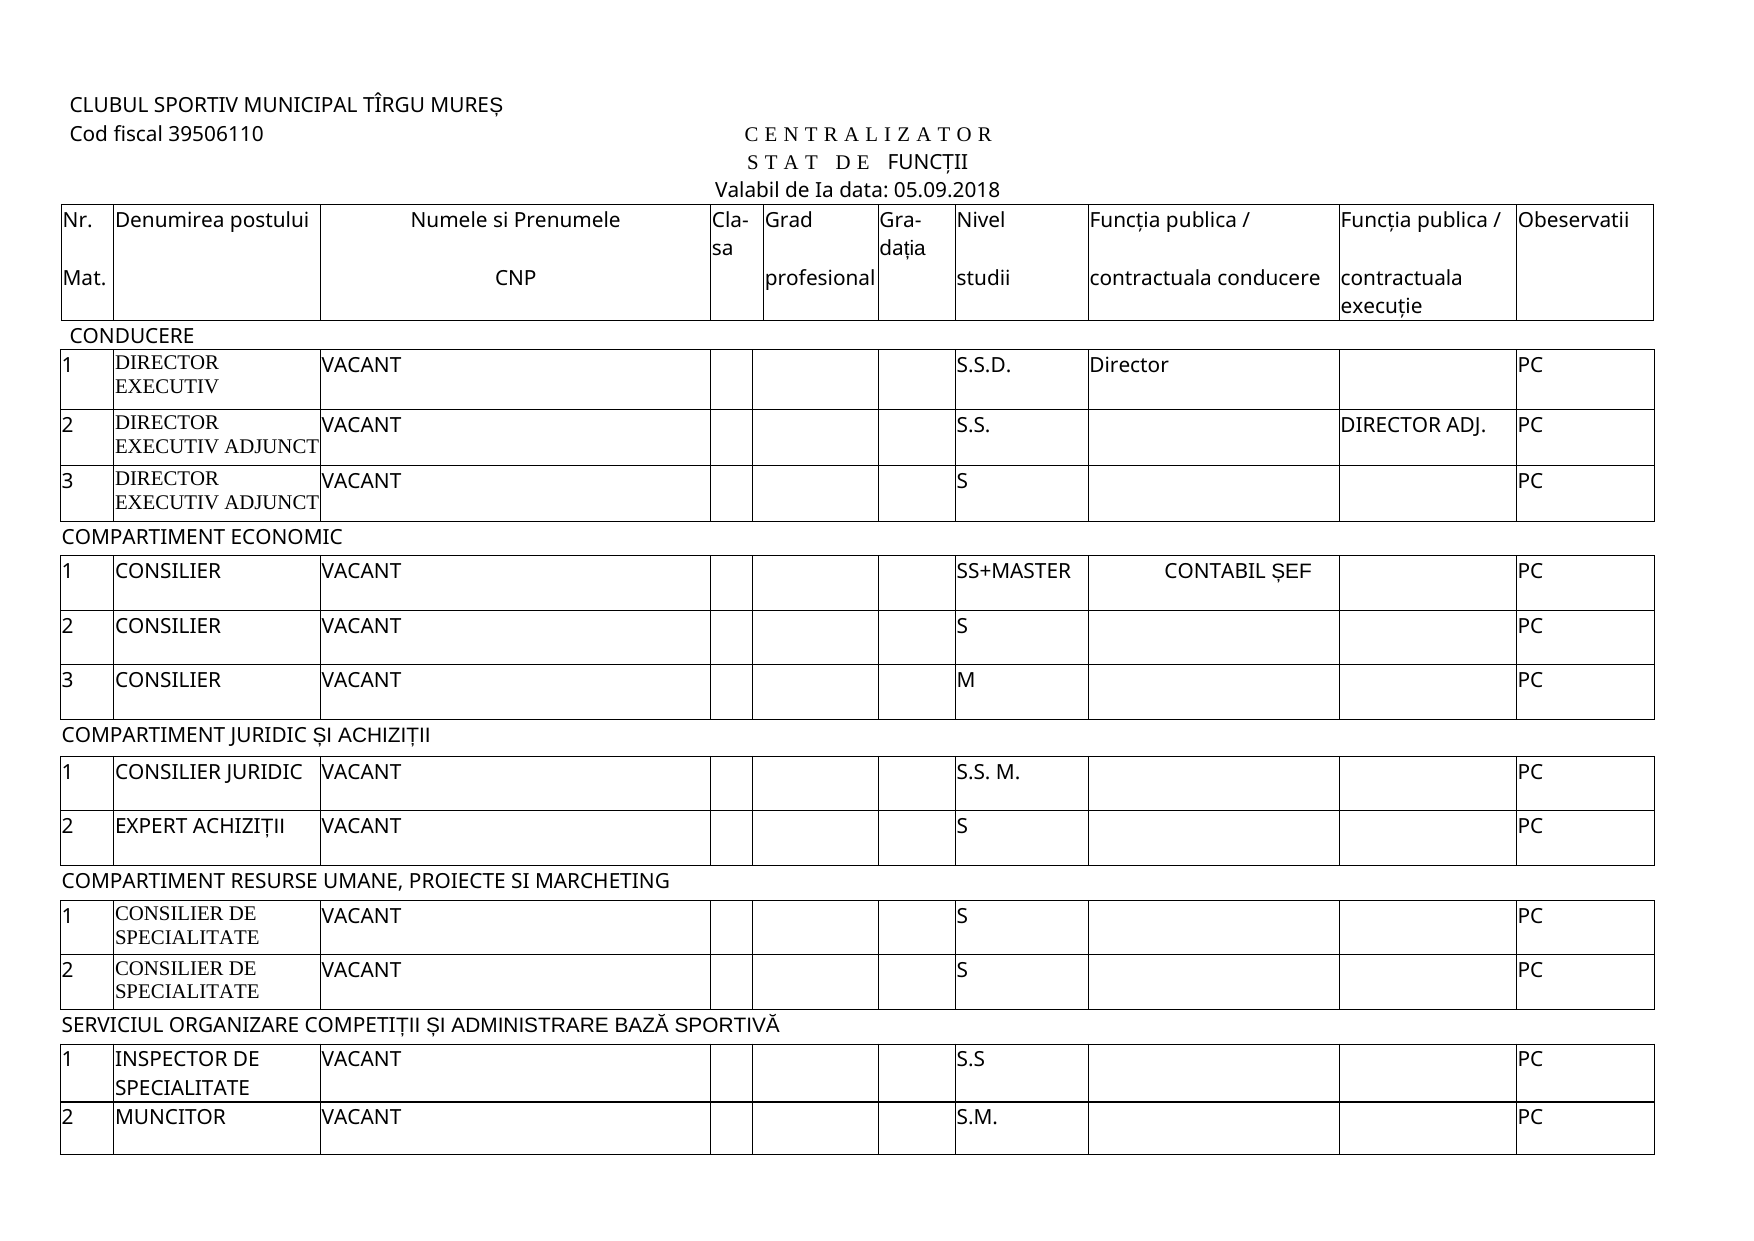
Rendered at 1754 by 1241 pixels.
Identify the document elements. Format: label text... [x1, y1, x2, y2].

table_header Nr. [62, 205, 113, 262]
table_cell [711, 665, 752, 719]
table_cell VACANT [321, 466, 710, 521]
table_cell VACANT [321, 665, 710, 719]
table_cell [879, 757, 955, 810]
table_cell COMPARTIMENT RESURSE UMANE, PROIECTE SI MARCHETING [60, 866, 1654, 900]
table_cell VACANT [321, 611, 710, 664]
table_cell S [956, 466, 1088, 521]
table_cell 2 [61, 955, 113, 1009]
table_header VACANT [321, 350, 710, 409]
table_cell [1089, 1103, 1339, 1153]
table_cell [711, 1045, 752, 1101]
table_cell [711, 611, 752, 664]
table_cell DIRECTOR EXECUTIV ADJUNCT [114, 410, 320, 465]
table_cell [753, 901, 878, 954]
table_cell VACANT [321, 410, 710, 465]
table_cell 2 [61, 410, 113, 465]
table_header Director [1089, 350, 1339, 409]
table_header Grad [764, 205, 878, 262]
table_cell [879, 955, 955, 1009]
table_header PC [1517, 350, 1654, 409]
table_header [711, 350, 752, 409]
table_header [879, 350, 955, 409]
table_cell [711, 556, 752, 610]
table_cell VACANT [321, 556, 710, 610]
table_cell CONSILIER DE SPECIALITATE [114, 901, 320, 954]
table_cell 1 [61, 901, 113, 954]
table_cell CONSILIER DE SPECIALITATE [114, 955, 320, 1009]
table_cell [1340, 556, 1516, 610]
table_cell [753, 1103, 878, 1153]
table_cell CNP [321, 262, 710, 320]
table_cell CONSILIER JURIDIC [114, 757, 320, 810]
table_header Numele si Prenumele [321, 205, 710, 262]
table_cell 1 [61, 757, 113, 810]
table_cell studii [956, 262, 1088, 320]
table_header [753, 350, 878, 409]
table_cell [879, 811, 955, 865]
table_cell S.S. M. [956, 757, 1088, 810]
table_cell [879, 901, 955, 954]
table_cell [114, 262, 320, 320]
table_cell [1340, 466, 1516, 521]
table_cell S.M. [956, 1103, 1088, 1153]
table_cell [711, 1103, 752, 1153]
table_cell [711, 757, 752, 810]
table_cell S [956, 611, 1088, 664]
table_cell COMPARTIMENT ECONOMIC [60, 522, 1654, 555]
table_cell [879, 466, 955, 521]
table_cell VACANT [321, 1045, 710, 1101]
table_cell [753, 410, 878, 465]
table_cell [1340, 811, 1516, 865]
table_header Obeservatii [1517, 205, 1653, 320]
table_cell S [956, 811, 1088, 865]
table_cell [879, 611, 955, 664]
table_cell VACANT [321, 901, 710, 954]
table_cell PC [1517, 901, 1654, 954]
table_header S.S.D. [956, 350, 1088, 409]
table_cell INSPECTOR DE SPECIALITATE [114, 1045, 320, 1101]
table_header Clasa [711, 205, 763, 262]
table_cell [1089, 811, 1339, 865]
table_cell CONSILIER [114, 611, 320, 664]
table_cell 3 [61, 665, 113, 719]
table_cell [1340, 665, 1516, 719]
table_cell VACANT [321, 955, 710, 1009]
table_cell SS+MASTER [956, 556, 1088, 610]
table_cell S [956, 955, 1088, 1009]
table_cell [711, 811, 752, 865]
table_cell [1340, 757, 1516, 810]
table_cell 3 [61, 466, 113, 521]
table_header Nivel [956, 205, 1088, 262]
table_cell [753, 955, 878, 1009]
table_cell [1340, 955, 1516, 1009]
table_cell [711, 901, 752, 954]
table_cell [753, 811, 878, 865]
table_cell S [956, 901, 1088, 954]
table_cell [753, 556, 878, 610]
table_cell [879, 665, 955, 719]
table_cell [1089, 466, 1339, 521]
table_cell [879, 262, 955, 320]
table_cell PC [1517, 757, 1654, 810]
table_cell [1089, 955, 1339, 1009]
table_header 1 [61, 350, 113, 409]
text CONDUCERE [69, 321, 1645, 349]
table_cell COMPARTIMENT JURIDIC ȘI ACHIZIȚII [60, 720, 1654, 756]
table_cell S.S. [956, 410, 1088, 465]
table_cell PC [1517, 1103, 1654, 1153]
table_cell profesional [764, 262, 878, 320]
table_cell SERVICIUL ORGANIZARE COMPETIȚII ȘI ADMINISTRARE BAZĂ SPORTIVĂ [60, 1010, 1654, 1043]
table_cell [1089, 1045, 1339, 1101]
table_header DIRECTOR EXECUTIV [114, 350, 320, 409]
table_cell DIRECTOR EXECUTIV ADJUNCT [114, 466, 320, 521]
table_cell [879, 556, 955, 610]
text Cod fiscal 39506110 CENTRALIZATOR [69, 119, 1645, 147]
table_cell [879, 1103, 955, 1153]
table_cell [1089, 665, 1339, 719]
table_cell [753, 611, 878, 664]
table_cell [1340, 611, 1516, 664]
table_cell PC [1517, 1045, 1654, 1101]
text Valabil de Ia data: 05.09.2018 [69, 176, 1645, 204]
table_cell contractuala execuţie [1340, 262, 1516, 320]
table_cell DIRECTOR ADJ. [1340, 410, 1516, 465]
table_cell VACANT [321, 757, 710, 810]
table_cell [879, 410, 955, 465]
table_cell 2 [61, 1103, 113, 1153]
table_cell Mat. [62, 262, 113, 320]
table_cell [753, 665, 878, 719]
table_header [1340, 350, 1516, 409]
table_cell PC [1517, 665, 1654, 719]
table_cell PC [1517, 611, 1654, 664]
table_cell contractuala conducere [1089, 262, 1339, 320]
table_cell PC [1517, 410, 1654, 465]
table_cell [1340, 1045, 1516, 1101]
table_cell [711, 410, 752, 465]
table_cell 1 [61, 556, 113, 610]
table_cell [114, 1103, 320, 1153]
table_cell [753, 1045, 878, 1101]
text STAT DE FUNCŢII [69, 147, 1645, 176]
table_cell PC [1517, 955, 1654, 1009]
table_cell [1089, 901, 1339, 954]
table_cell CONSILIER [114, 665, 320, 719]
table_cell [1340, 901, 1516, 954]
table_cell M [956, 665, 1088, 719]
table_cell [879, 1045, 955, 1101]
table_cell PC [1517, 556, 1654, 610]
table_cell [753, 466, 878, 521]
table_header Funcţia publica / [1089, 205, 1339, 262]
table_cell CONSILIER [114, 556, 320, 610]
table_cell [1089, 757, 1339, 810]
table_cell [711, 466, 752, 521]
table_cell [711, 262, 763, 320]
table_cell CONTABIL ȘEF [1089, 556, 1339, 610]
table_cell 2 [61, 811, 113, 865]
table_cell 1 [61, 1045, 113, 1101]
table_cell [711, 955, 752, 1009]
table_header Funcţia publica / [1340, 205, 1516, 262]
table_cell PC [1517, 811, 1654, 865]
table_header Gra- dația [879, 205, 955, 262]
table_cell [1089, 410, 1339, 465]
table_cell VACANT [321, 811, 710, 865]
table_cell EXPERT ACHIZIȚII [114, 811, 320, 865]
table_cell 2 [61, 611, 113, 664]
table_cell [1340, 1103, 1516, 1153]
table_cell PC [1517, 466, 1654, 521]
table_header Denumirea postului [114, 205, 320, 262]
table_cell S.S [956, 1045, 1088, 1101]
table_cell [1089, 611, 1339, 664]
table_cell VACANT [321, 1103, 710, 1153]
table_cell [753, 757, 878, 810]
text CLUBUL SPORTIV MUNICIPAL TÎRGU MUREȘ [69, 90, 1645, 119]
